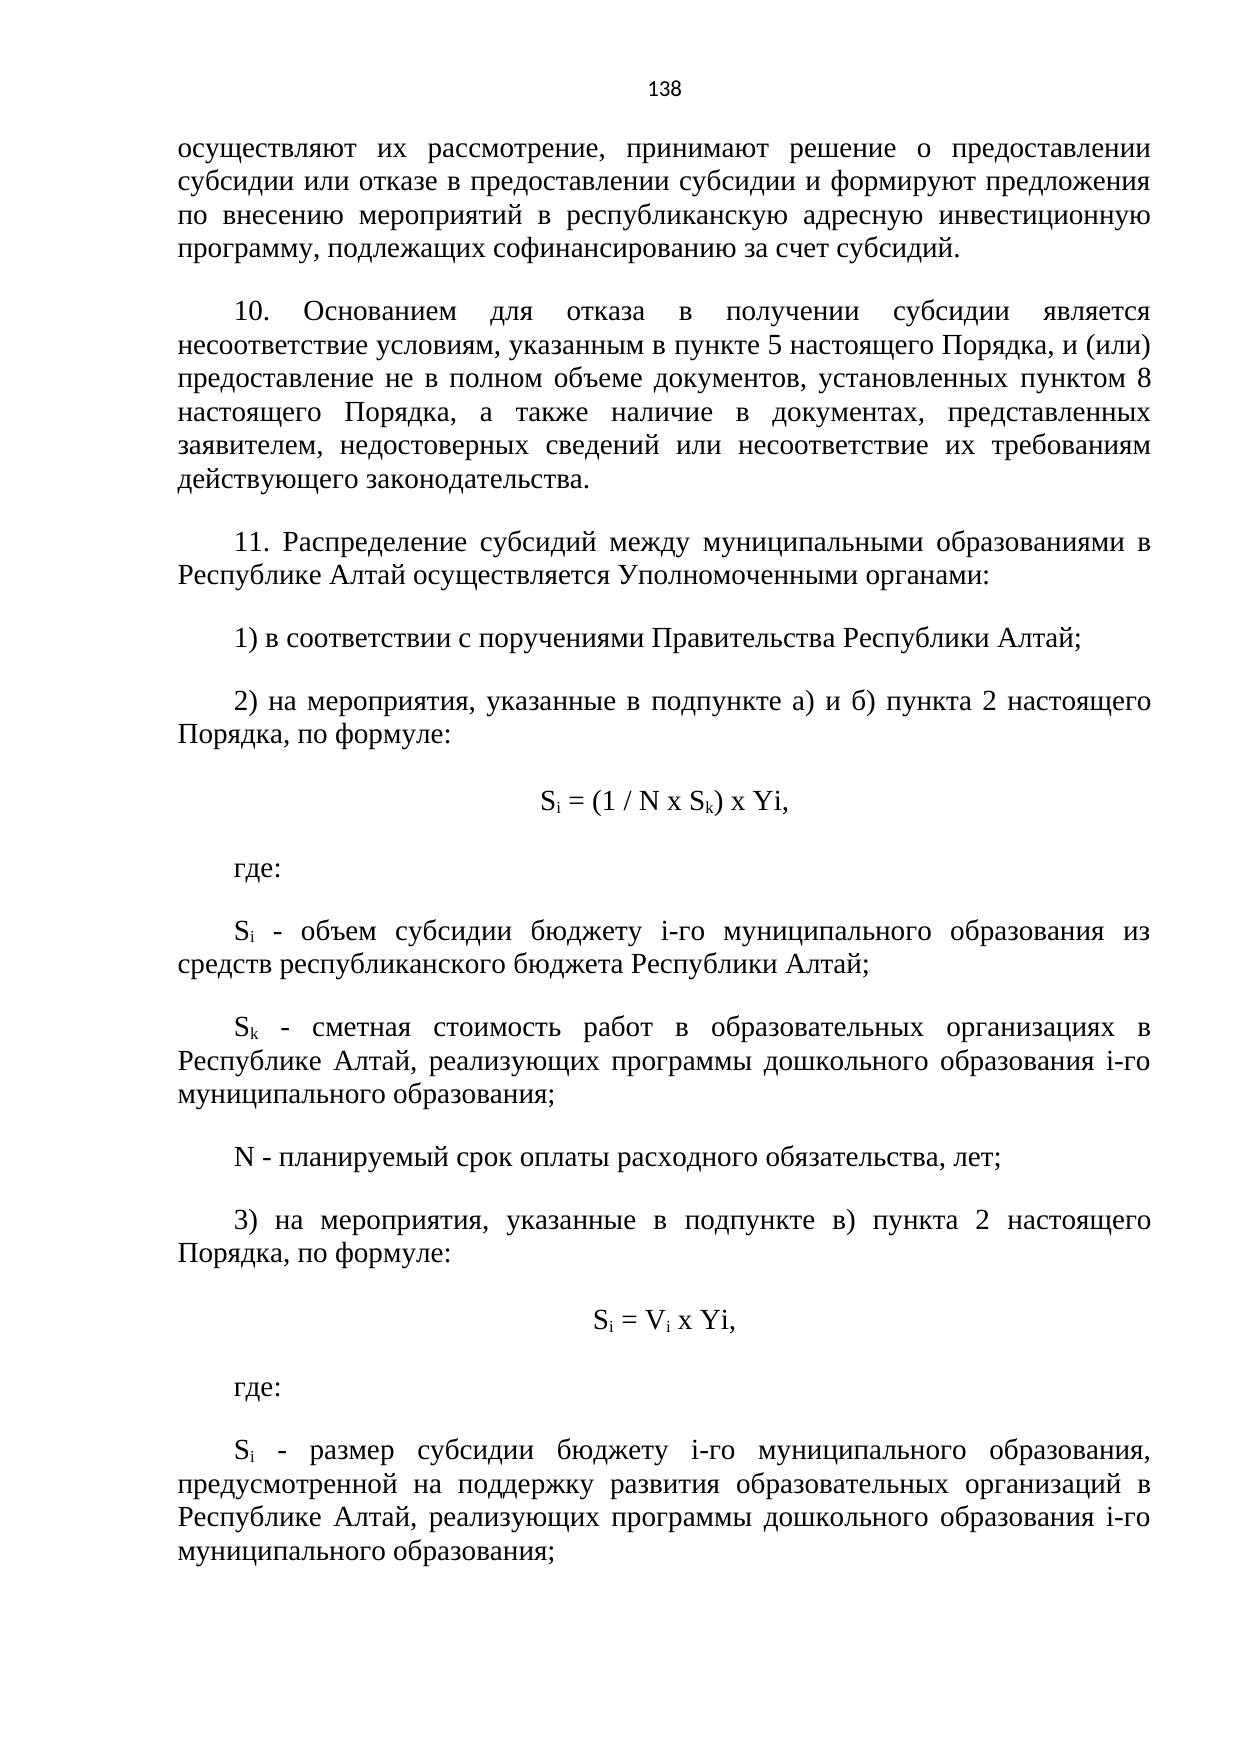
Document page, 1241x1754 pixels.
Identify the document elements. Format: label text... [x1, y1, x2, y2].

text 2) на мероприятия, указанные в подпункте а) и б) пункта 2 настоящего Порядка, по формуле: [177, 683, 1152, 750]
text где: [177, 850, 1152, 884]
text где: [177, 1369, 1152, 1403]
text Si = Vi x Yi, [177, 1302, 1152, 1336]
text 3) на мероприятия, указанные в подпункте в) пункта 2 настоящего Порядка, по формуле: [177, 1202, 1152, 1269]
text 11. Распределение субсидий между муниципальными образованиями в Республике Алтай осуществляется Уполномоченными органами: [177, 524, 1152, 591]
text Si - размер субсидии бюджету i-го муниципального образования, предусмотренной на поддержку развития образовательных организаций в Республике Алтай, реализующих программы дошкольного образования i-го муниципального образования; [177, 1432, 1152, 1566]
text Si - объем субсидии бюджету i-го муниципального образования из средств республиканского бюджета Республики Алтай; [177, 913, 1152, 980]
text Sk - сметная стоимость работ в образовательных организациях в Республике Алтай, реализующих программы дошкольного образования i-го муниципального образования; [177, 1009, 1152, 1110]
text 1) в соответствии с поручениями Правительства Республики Алтай; [177, 620, 1152, 653]
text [177, 130, 1152, 264]
text Si = (1 / N x Sk) x Yi, [177, 783, 1152, 817]
text N - планируемый срок оплаты расходного обязательства, лет; [177, 1139, 1152, 1173]
text 10. Основанием для отказа в получении субсидии является несоответствие условиям, указанным в пункте 5 настоящего Порядка, и (или) предоставление не в полном объеме документов, установленных пунктом 8 настоящего Порядка, а также наличие в документах, представленных заявителем, недостоверных сведений или несоответствие их требованиям действующего законодательства. [177, 293, 1152, 494]
